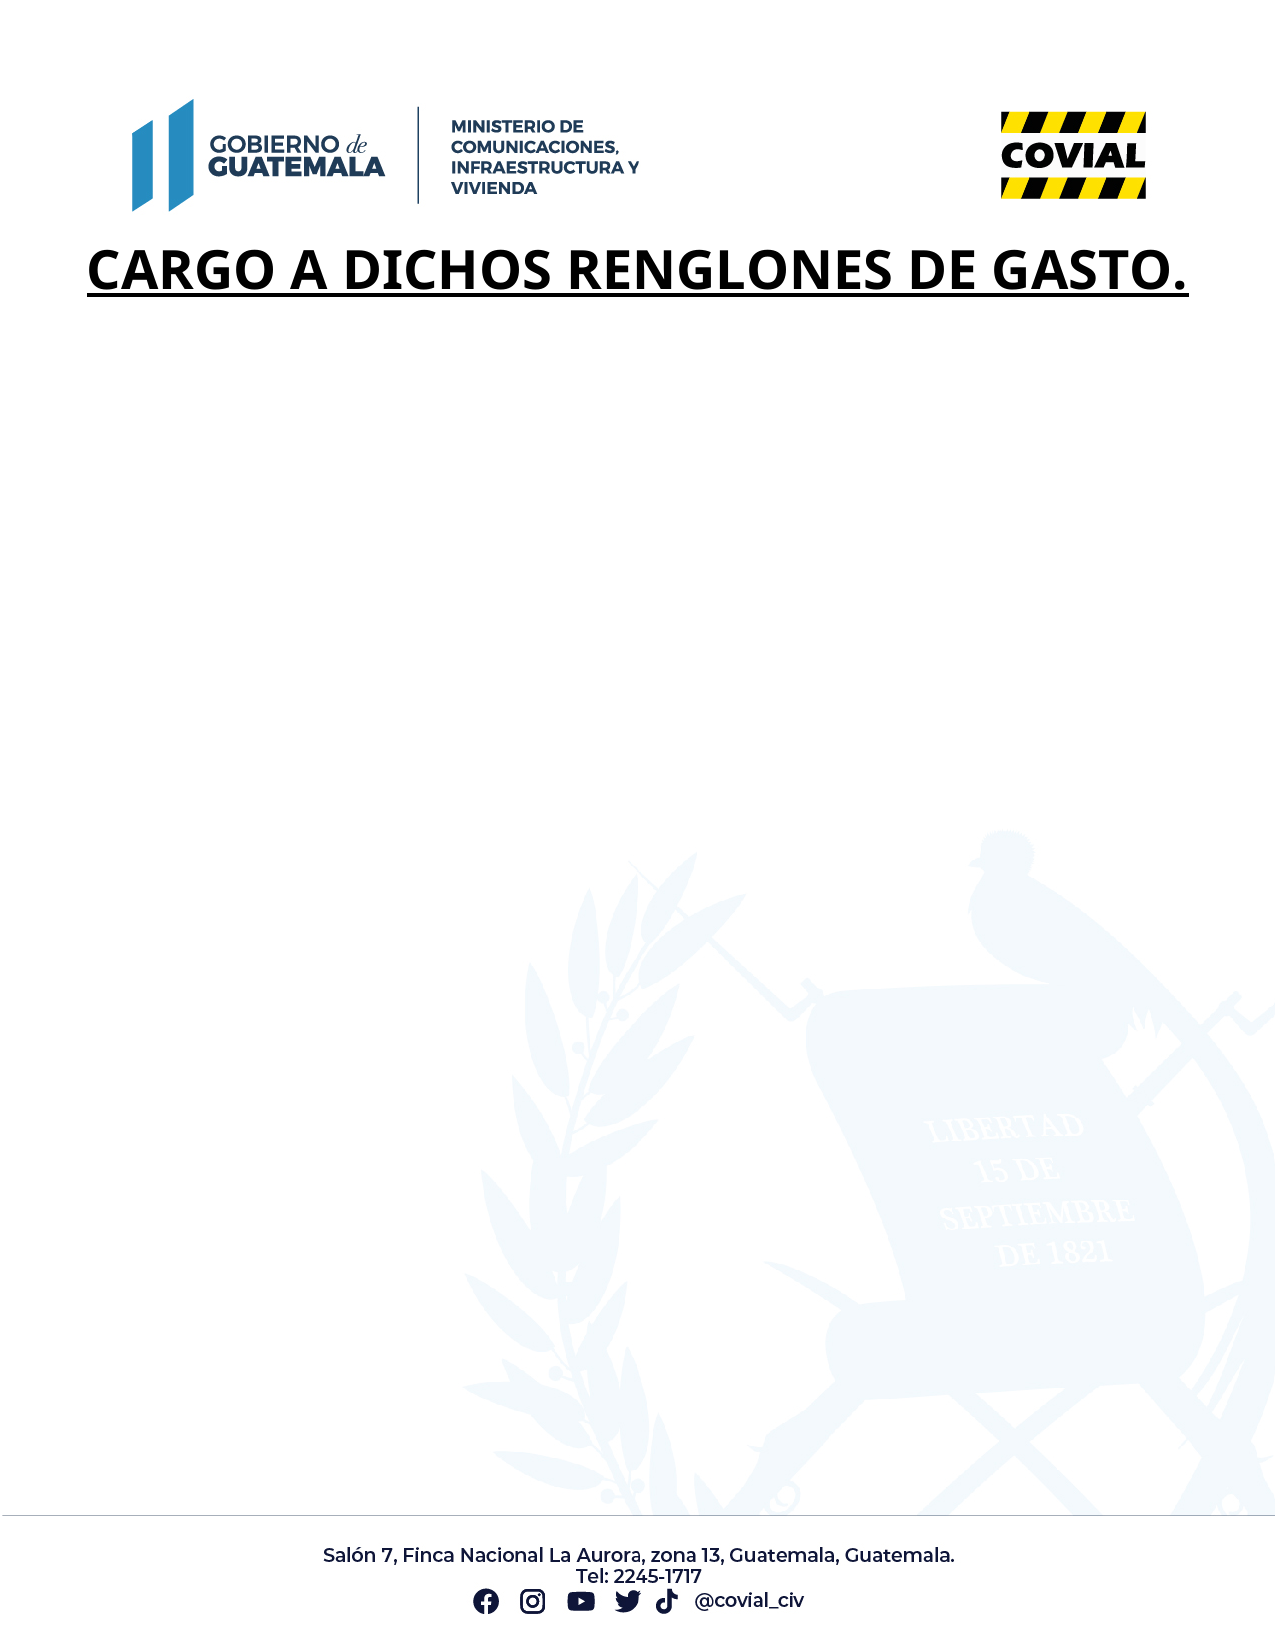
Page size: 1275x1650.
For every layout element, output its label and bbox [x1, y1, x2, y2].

text [75, 231, 1200, 305]
picture [2, 0, 1275, 1647]
